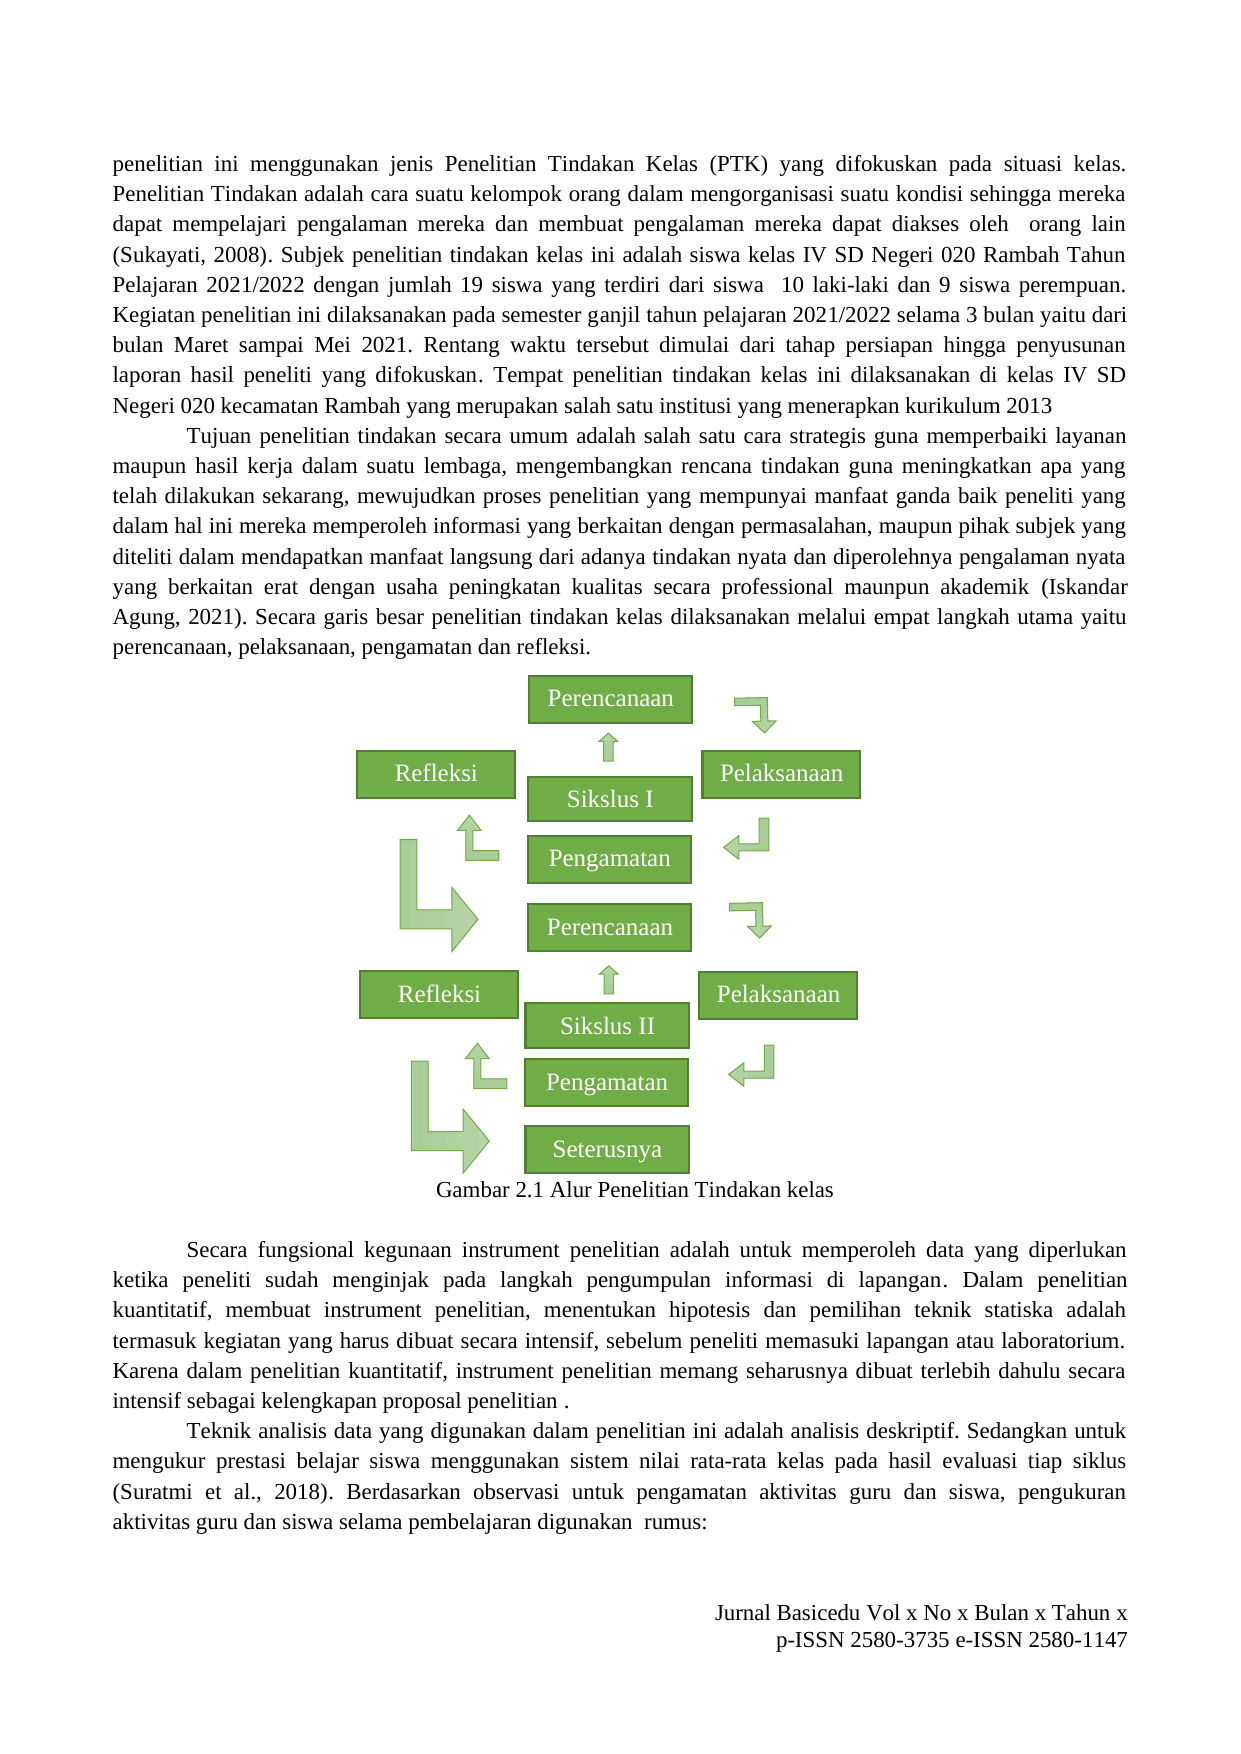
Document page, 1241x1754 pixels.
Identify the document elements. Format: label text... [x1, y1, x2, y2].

text Gambar 2.1 Alur Penelitian Tindakan kelas [142, 1176, 1128, 1202]
text Teknik analisis data yang digunakan dalam penelitian ini adalah analisis deskriptif. Sedangkan untuk mengukur prestasi belajar siswa menggunakan sistem nilai rata-rata kelas pada hasil evaluasi tiap siklus (Suratmi et al., 2018). Berdasarkan observasi untuk pengamatan aktivitas guru dan siswa, pengukuran aktivitas guru dan siswa selama pembelajaran digunakan rumus: [112, 1417, 1128, 1534]
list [112, 150, 1128, 418]
text Secara fungsional kegunaan instrument penelitian adalah untuk memperoleh data yang diperlukan ketika peneliti sudah menginjak pada langkah pengumpulan informasi di lapangan. Dalam penelitian kuantitatif, membuat instrument penelitian, menentukan hipotesis dan pemilihan teknik statiska adalah termasuk kegiatan yang harus dibuat secara intensif, sebelum peneliti memasuki lapangan atau laboratorium. Karena dalam penelitian kuantitatif, instrument penelitian memang seharusnya dibuat terlebih dahulu secara intensif sebagai kelengkapan proposal penelitian . [112, 1236, 1128, 1413]
list Tujuan penelitian tindakan secara umum adalah salah satu cara strategis guna memperbaiki layanan maupun hasil kerja dalam suatu lembaga, mengembangkan rencana tindakan guna meningkatkan apa yang telah dilakukan sekarang, mewujudkan proses penelitian yang mempunyai manfaat ganda baik peneliti yang dalam hal ini mereka memperoleh informasi yang berkaitan dengan permasalahan, maupun pihak subjek yang diteliti dalam mendapatkan manfaat langsung dari adanya tindakan nyata dan diperolehnya pengalaman nyata yang berkaitan erat dengan usaha peningkatan kualitas secara professional maunpun akademik (Iskandar Agung, 2021). Secara garis besar penelitian tindakan kelas dilaksanakan melalui empat langkah utama yaitu perencanaan, pelaksanaan, pengamatan dan refleksi. [112, 422, 1128, 660]
